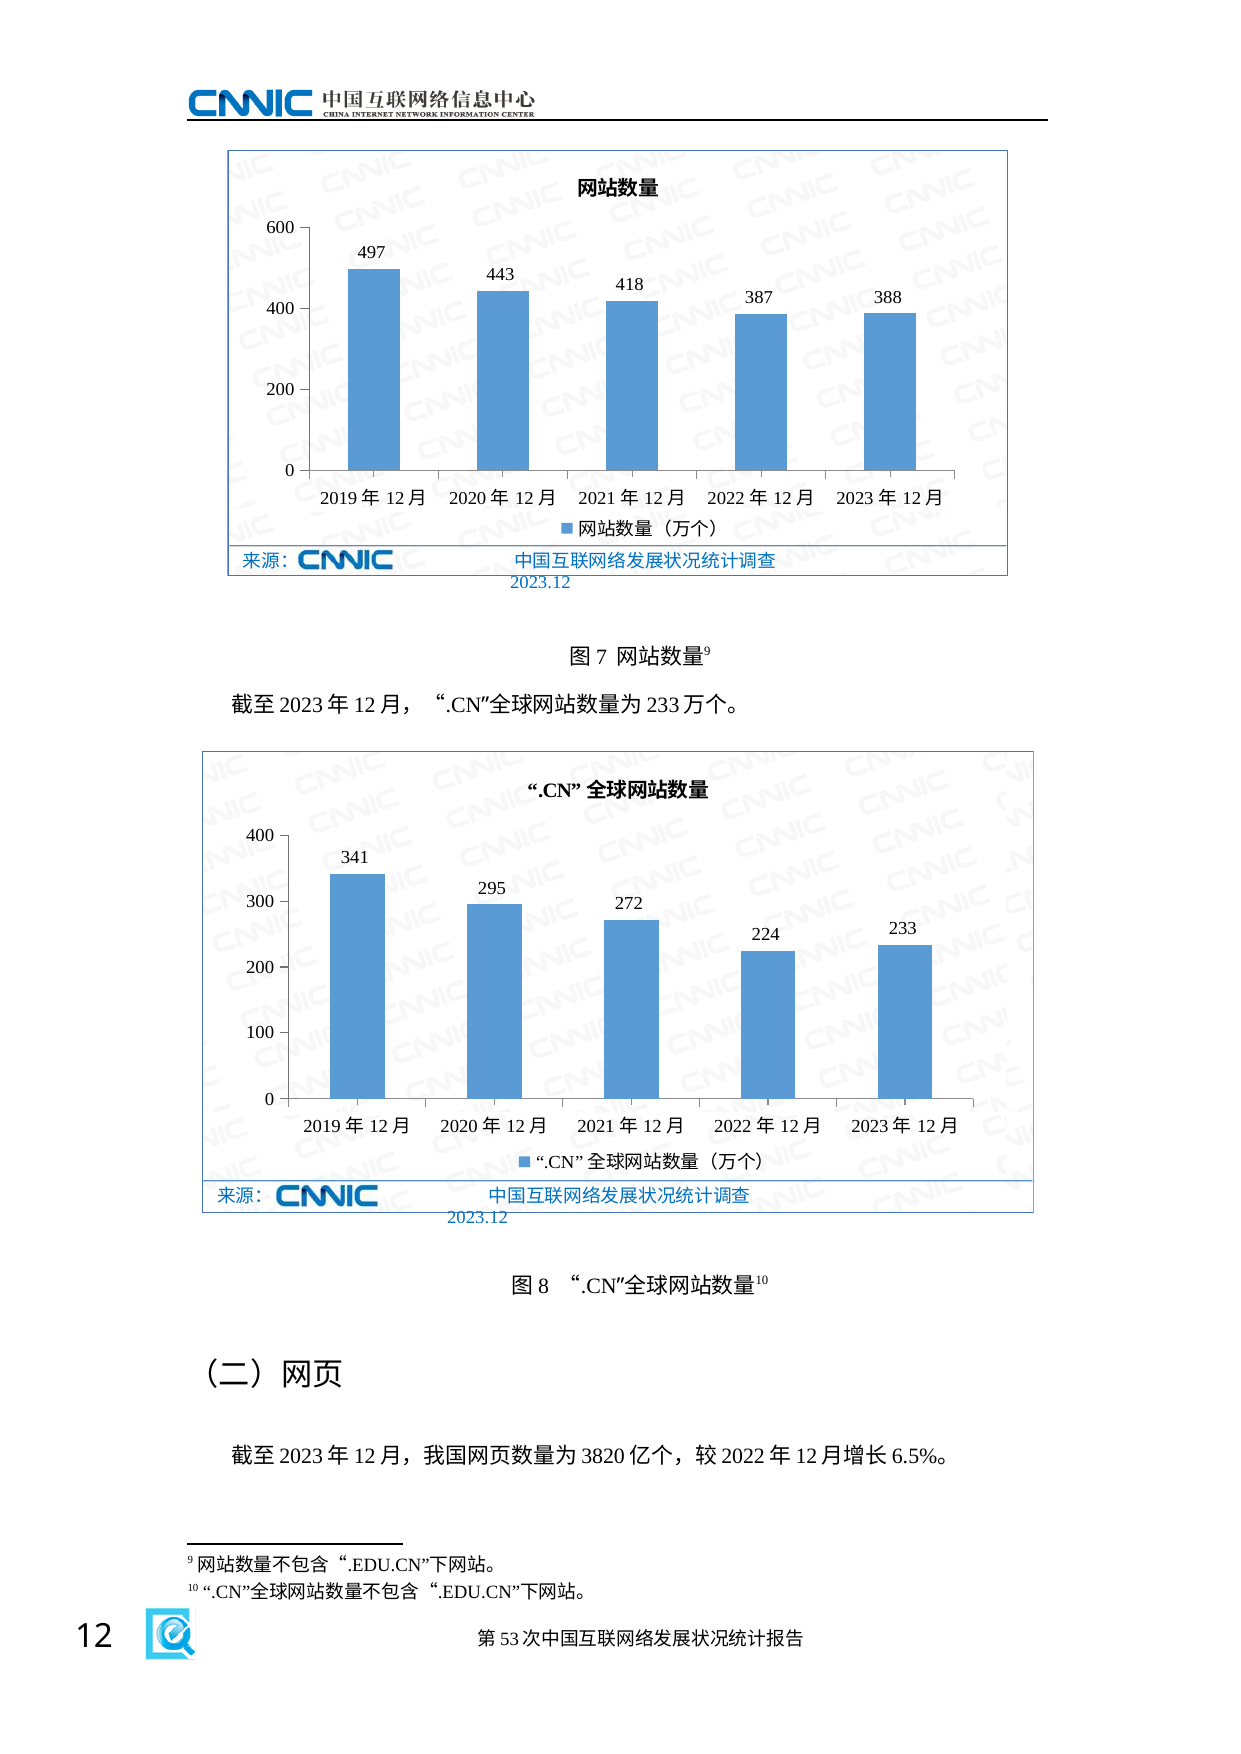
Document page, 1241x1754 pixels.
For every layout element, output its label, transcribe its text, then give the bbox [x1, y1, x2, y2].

text 图 7 网站数量 [187, 638, 1048, 671]
table_cell 6.5 7.4 -- 4.4 -- 11.2 4.4 [203, 752, 1033, 1180]
text 图 8 “.CN”全球网站数量 [187, 1267, 1048, 1300]
picture [228, 545, 1008, 571]
picture [144, 1606, 196, 1660]
text 截至2023年12月，我国网页数量为3820亿个，较2022年12月增长6.5%。 [187, 1438, 1048, 1470]
table_cell 6.5 7.4 -- 4.4 -- 11.2 4.4 [229, 151, 1007, 545]
list 网页 [187, 1349, 1048, 1394]
table_cell 6.5 7.4 -- 4.4 -- 11.2 4.4 [203, 1183, 1033, 1212]
picture [187, 88, 538, 118]
picture [202, 1180, 1034, 1208]
text 截至2023年12月，“.CN”全球网站数量为233万个。 [187, 687, 1048, 719]
table_cell 6.5 7.4 -- 4.4 -- 11.2 4.4 [229, 548, 1007, 575]
